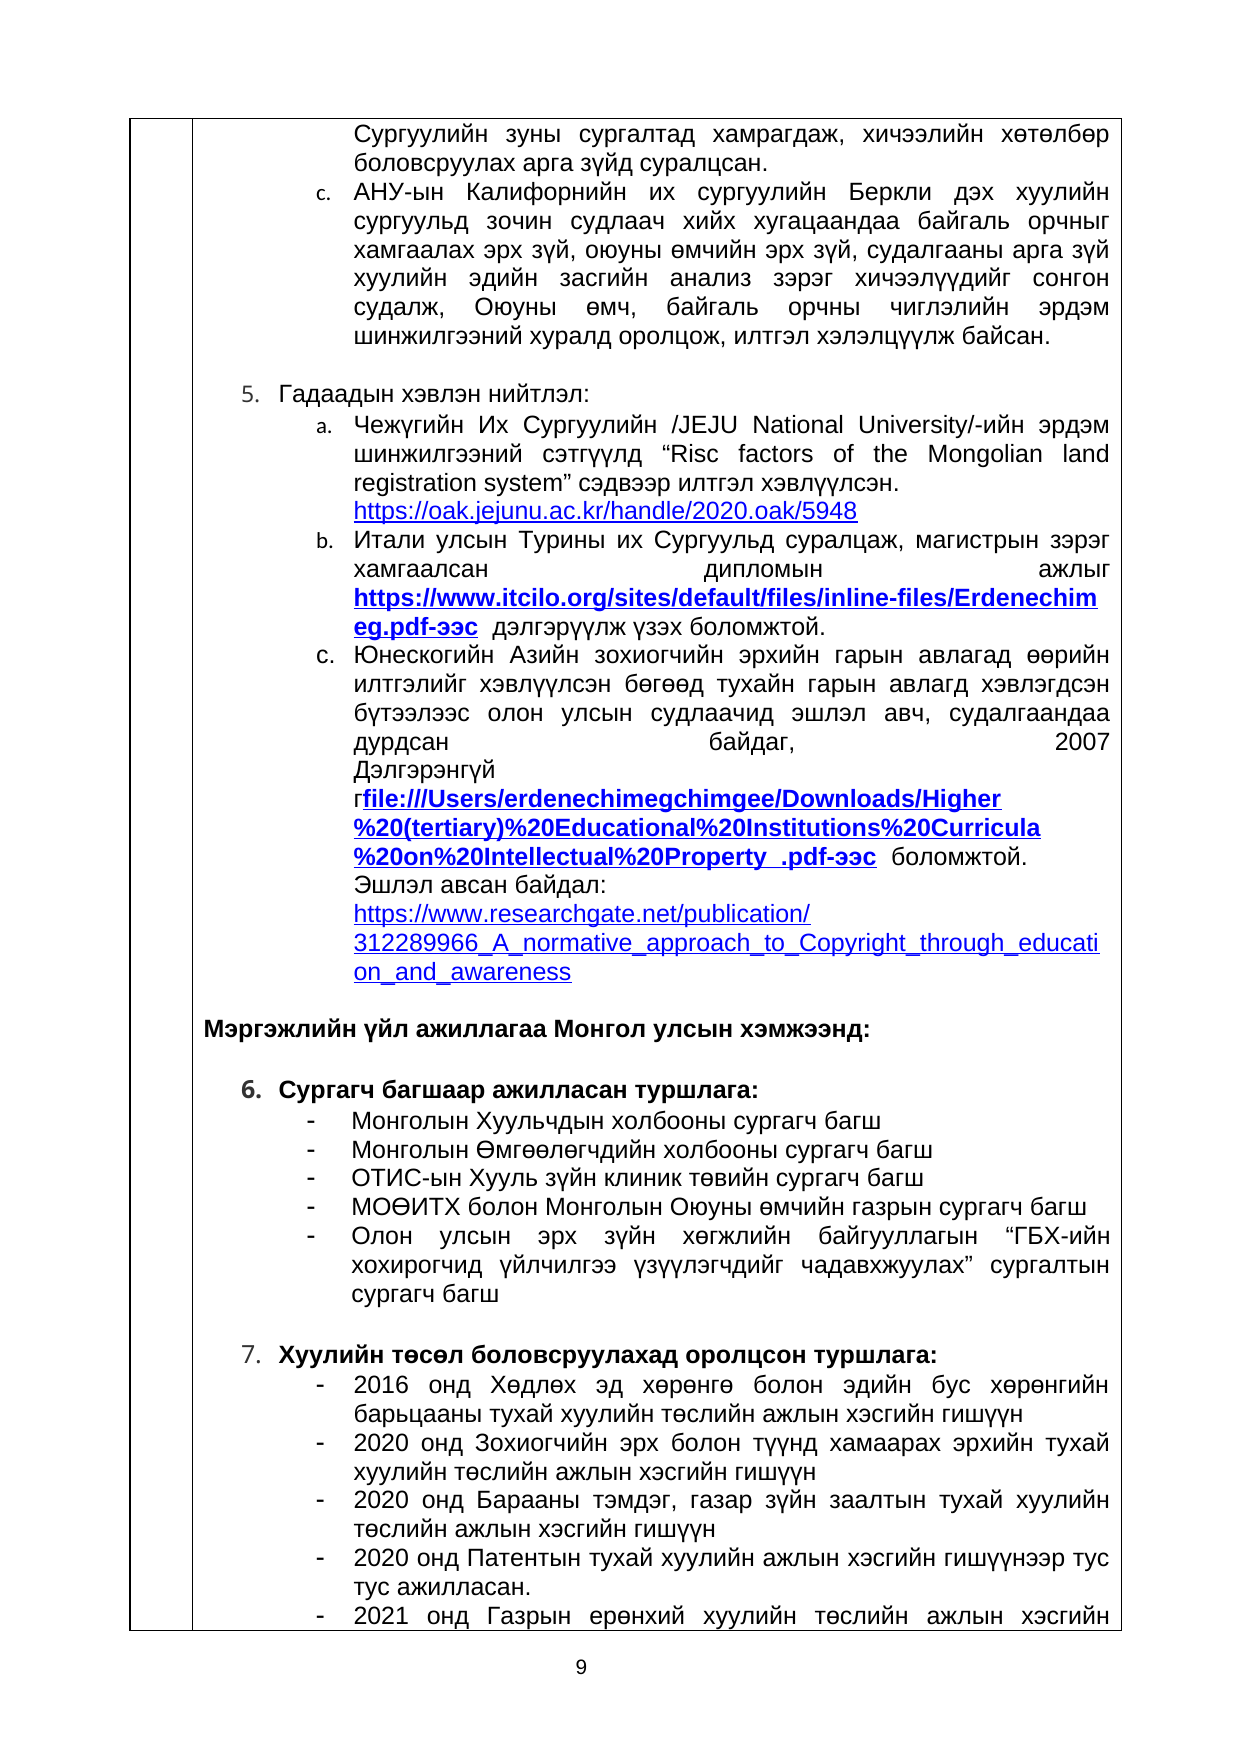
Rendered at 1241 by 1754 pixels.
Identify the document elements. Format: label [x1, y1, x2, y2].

table_cell [193, 119, 1121, 1629]
